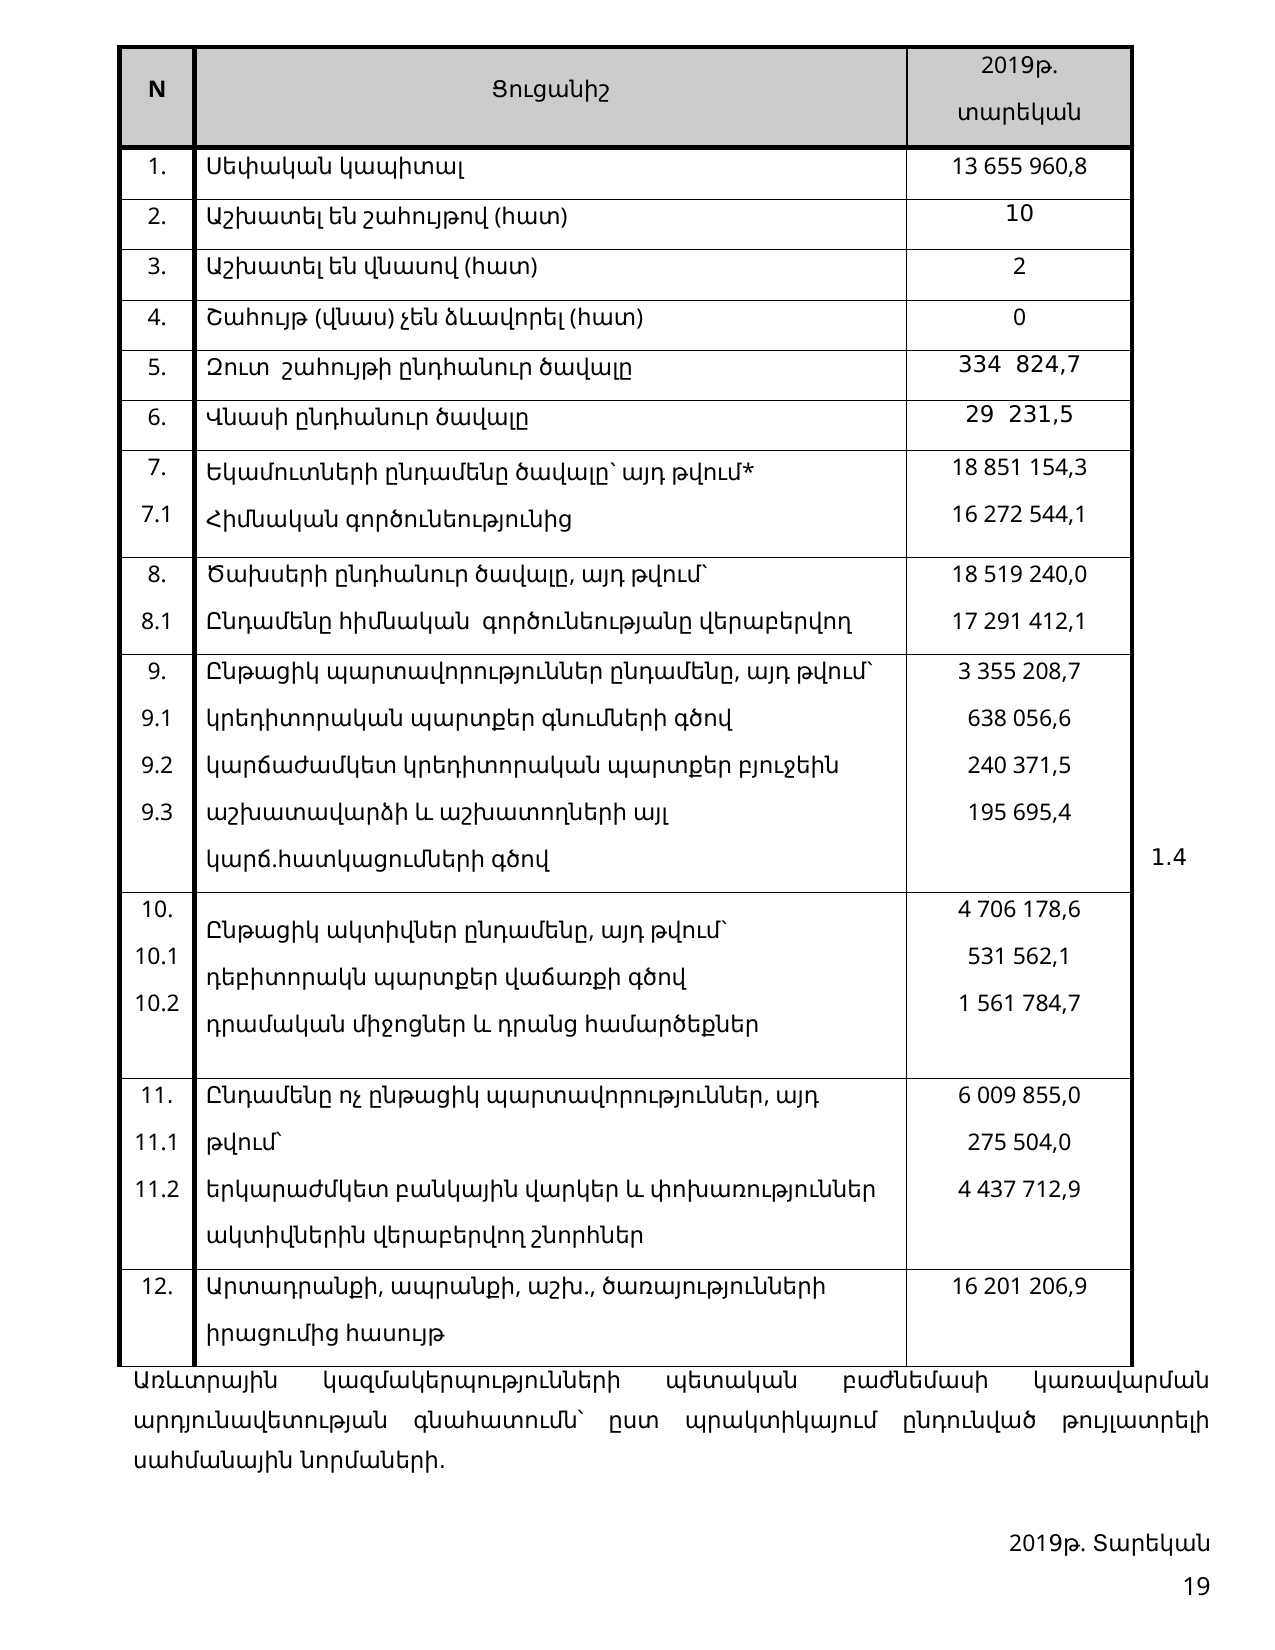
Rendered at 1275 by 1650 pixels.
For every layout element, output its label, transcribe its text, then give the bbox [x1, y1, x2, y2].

table_cell Ընթացիկ ակտիվներ ընդամենը, այդ թվում` դեբիտորակն պարտքեր վաճառքի գծով դրամական միջոցներ և դրանց համարծեքներ [197, 893, 906, 1078]
table_cell 3. [122, 250, 192, 299]
table_cell 29 231,5 [907, 401, 1130, 450]
table_cell Եկամուտների ընդամենը ծավալը` այդ թվում* Հիմնական գործունեությունից [197, 451, 906, 557]
table_cell 6 009 855,0 275 504,0 4 437 712,9 [907, 1079, 1130, 1269]
table_cell Վնասի ընդհանուր ծավալը [197, 401, 906, 450]
table_cell Աշխատել են շահույթով (հատ) [197, 200, 906, 249]
text 2019թ. Տարեկան [133, 1527, 1211, 1558]
text 1.4 Առևտրային կազմակերպությունների պետական բաժնեմասի կառավարման արդյունավետության գնահատումն՝ ըստ պրակտիկայում ընդունված թույլատրելի սահմանային նորմաների. [133, 844, 1211, 1473]
table_cell 4 706 178,6 531 562,1 1 561 784,7 [907, 893, 1130, 1078]
table_cell Ընդամենը ոչ ընթացիկ պարտավորություններ, այդ թվում՝ երկարաժմկետ բանկային վարկեր և փոխառություններ ակտիվներին վերաբերվող շնորհներ [197, 1079, 906, 1269]
table_cell 18 519 240,0 17 291 412,1 [907, 558, 1130, 654]
table_cell 334 824,7 [907, 351, 1130, 400]
table_cell 10. 10.1 10.2 [122, 893, 192, 1078]
table_cell 6. [122, 401, 192, 450]
table_cell 4. [122, 301, 192, 350]
table_cell 0 [907, 301, 1130, 350]
table_cell 2 [907, 250, 1130, 299]
table_cell Զուտ շահույթի ընդհանուր ծավալը [197, 351, 906, 400]
table_cell 18 851 154,3 16 272 544,1 [907, 451, 1130, 557]
table_cell 13 655 960,8 [907, 150, 1130, 199]
table_cell 16 201 206,9 [907, 1270, 1130, 1366]
table_header 2019թ. տարեկան [908, 49, 1130, 145]
table_cell 8. 8.1 [122, 558, 192, 654]
table_cell 3 355 208,7 638 056,6 240 371,5 195 695,4 [907, 655, 1130, 892]
table_cell 5. [122, 351, 192, 400]
table_cell 11. 11.1 11.2 [122, 1079, 192, 1269]
table_cell 9. 9.1 9.2 9.3 [122, 655, 192, 892]
table_header N [122, 49, 192, 145]
table_cell Սեփական կապիտալ [197, 150, 906, 199]
table_cell 10 [907, 200, 1130, 249]
table_cell 7. 7.1 [122, 451, 192, 557]
table_header Ցուցանիշ [197, 49, 906, 145]
table_cell Ընթացիկ պարտավորություններ ընդամենը, այդ թվում` կրեդիտորական պարտքեր գնումների գծով կարճաժամկետ կրեդիտորական պարտքեր բյուջեին աշխատավարձի և աշխատողների այլ կարճ.հատկացումների գծով [197, 655, 906, 892]
table_cell Արտադրանքի, ապրանքի, աշխ., ծառայությունների իրացումից հասույթ [197, 1270, 906, 1366]
table_cell 1. [122, 150, 192, 199]
table_cell 12. [122, 1270, 192, 1366]
table_cell Աշխատել են վնասով (հատ) [197, 250, 906, 299]
table_cell 2. [122, 200, 192, 249]
table_cell Շահույթ (վնաս) չեն ձևավորել (հատ) [197, 301, 906, 350]
table_cell Ծախսերի ընդհանուր ծավալը, այդ թվում` Ընդամենը հիմնական գործունեությանը վերաբերվող [197, 558, 906, 654]
